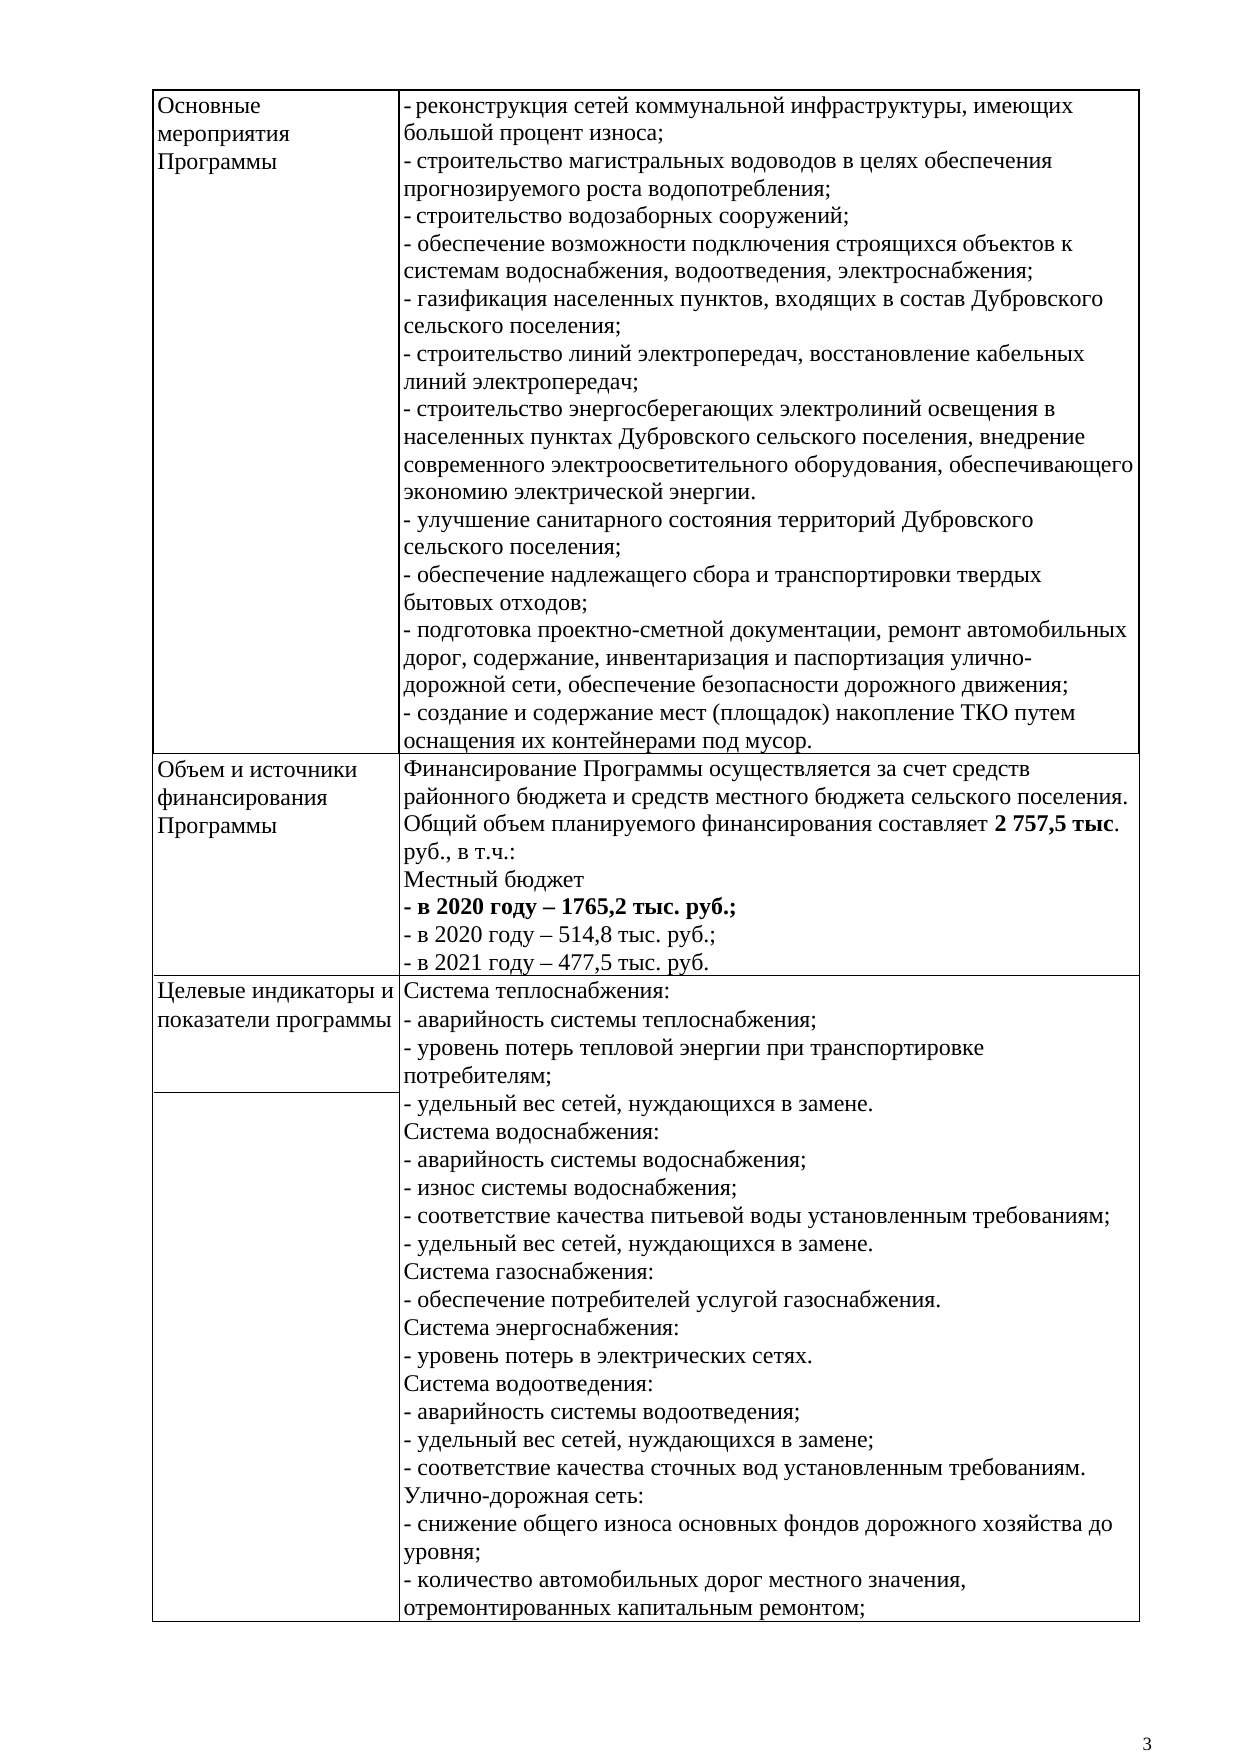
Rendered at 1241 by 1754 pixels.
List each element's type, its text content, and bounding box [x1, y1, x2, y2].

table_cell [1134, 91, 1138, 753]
table_cell Объем и источники финансирования Программы [153, 754, 399, 975]
table_cell Целевые индикаторы и показатели программы [153, 975, 399, 1092]
table_cell Основные мероприятия Программы [154, 91, 398, 753]
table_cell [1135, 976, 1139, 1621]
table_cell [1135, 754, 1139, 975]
table_cell [153, 1092, 399, 1621]
